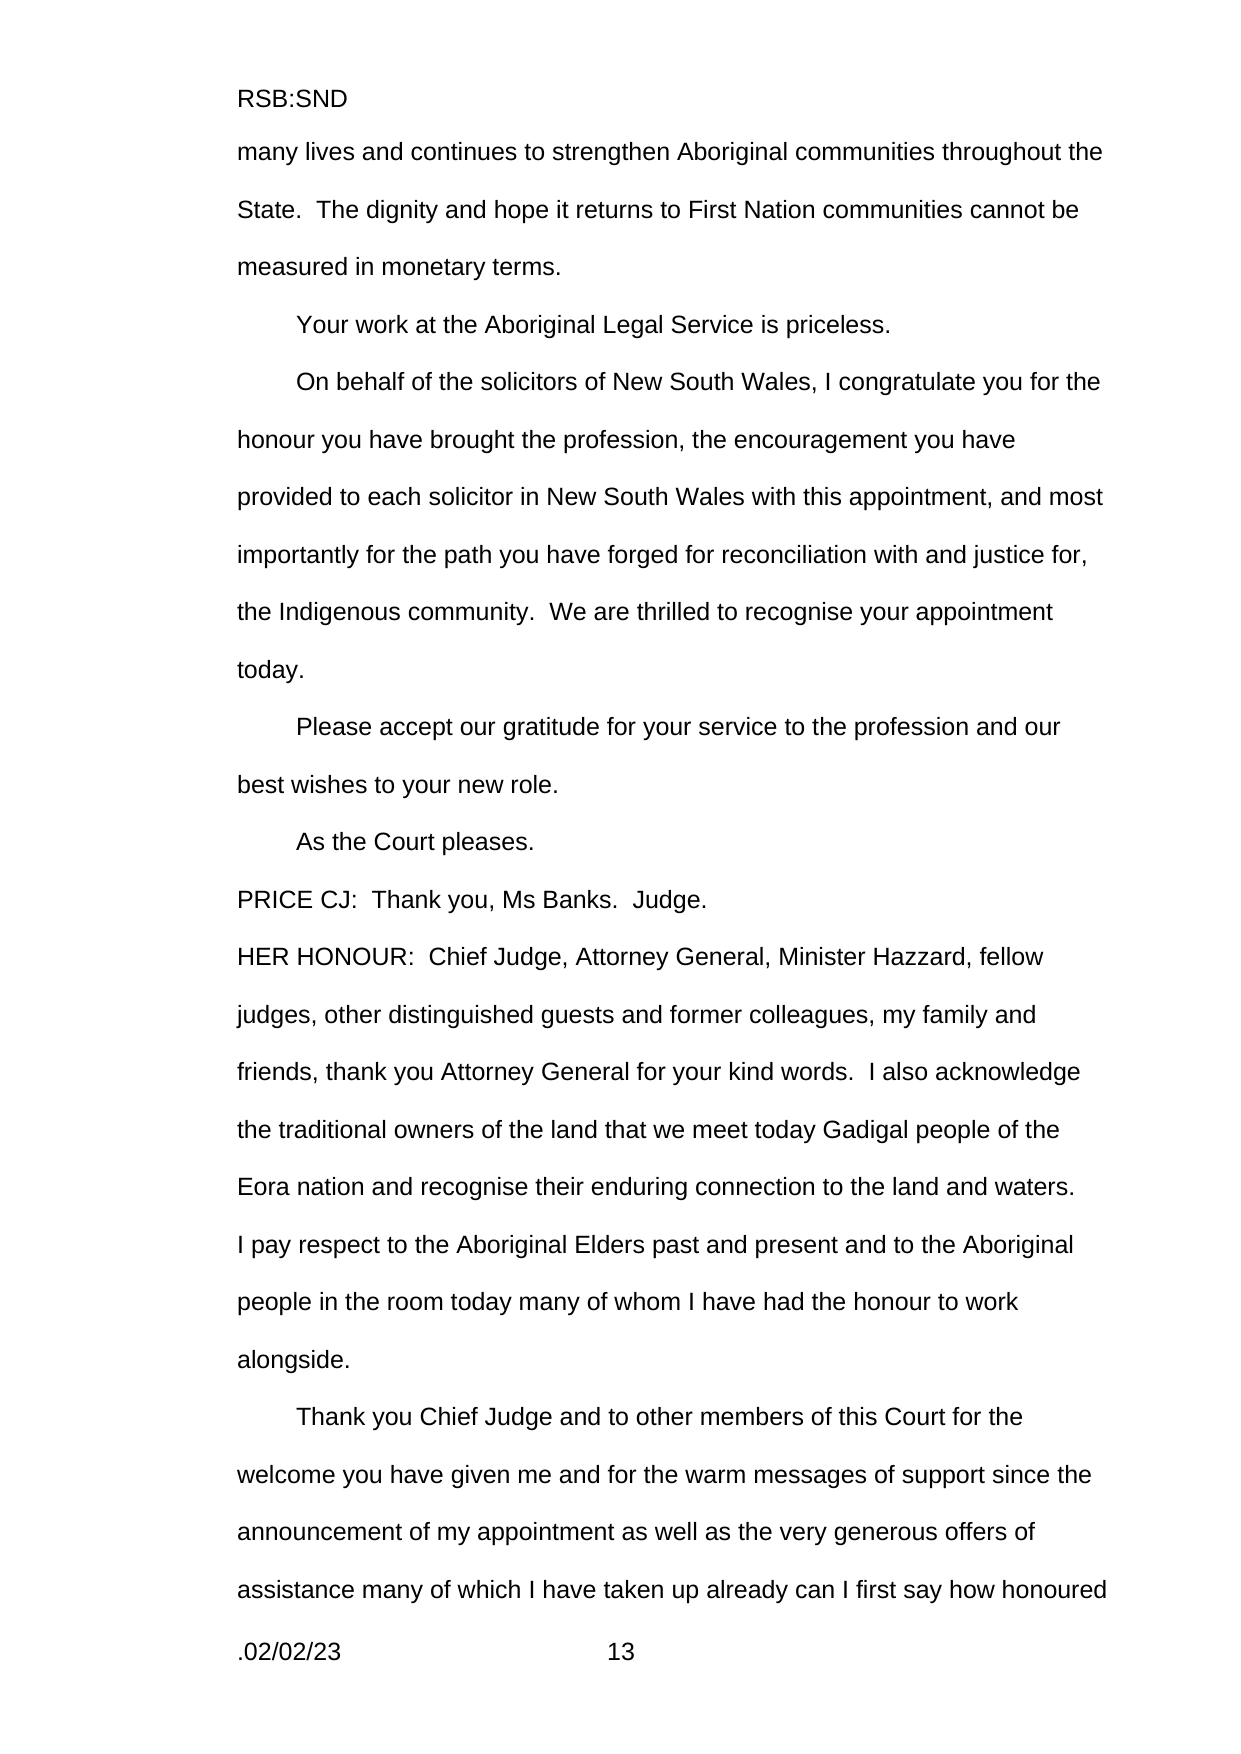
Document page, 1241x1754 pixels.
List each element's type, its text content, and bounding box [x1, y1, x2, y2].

text Your work at the Aboriginal Legal Service is priceless. [237, 310, 1110, 338]
text On behalf of the solicitors of New South Wales, I congratulate you for the honour you have brought the profession, the encouragement you have provided to each solicitor in New South Wales with this appointment, and most importantly for the path you have forged for reconciliation with and justice for, the Indigenous community. We are thrilled to recognise your appointment today. [237, 367, 1110, 683]
text HER HONOUR: Chief Judge, Attorney General, Minister Hazzard, fellow judges, other distinguished guests and former colleagues, my family and friends, thank you Attorney General for your kind words. I also acknowledge the traditional owners of the land that we meet today Gadigal people of the Eora nation and recognise their enduring connection to the land and waters. I pay respect to the Aboriginal Elders past and present and to the Aboriginal people in the room today many of whom I have had the honour to work alongside. [237, 942, 1110, 1373]
text PRICE CJ: Thank you, Ms Banks. Judge. [237, 885, 1110, 913]
text As the Court pleases. [237, 827, 1110, 856]
text Please accept our gratitude for your service to the profession and our best wishes to your new role. [237, 712, 1110, 798]
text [237, 1402, 1110, 1603]
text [237, 137, 1110, 281]
